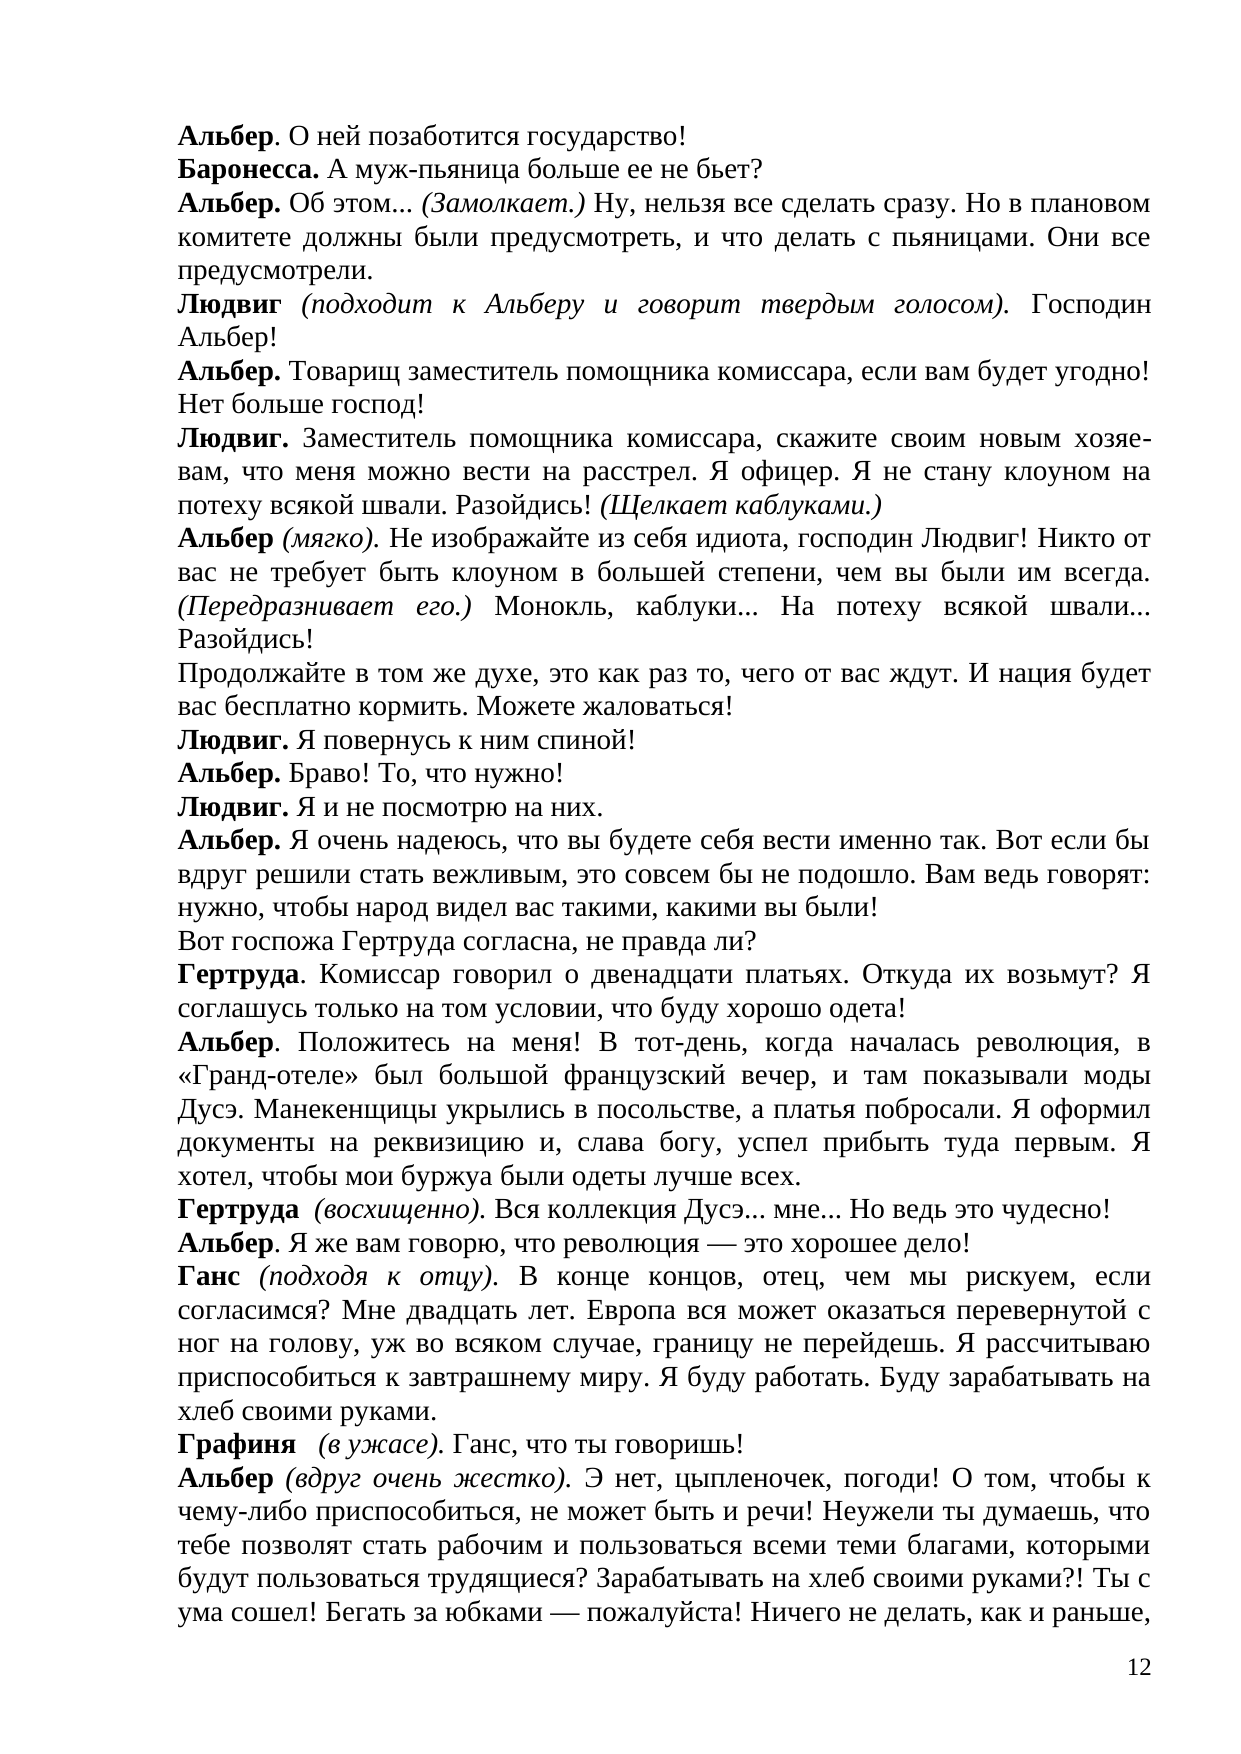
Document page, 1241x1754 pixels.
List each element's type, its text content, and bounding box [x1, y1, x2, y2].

text Вот госпожа Гертруда согласна, не правда ли? [177, 923, 1152, 957]
text Продолжайте в том же духе, это как раз то, чего от вас ждут. И нация будет вас бесплатно кормить. Можете жаловаться! [177, 655, 1152, 722]
text Альбер (мягко). Не изображайте из себя идиота, господин Людвиг! Никто от вас не требует быть клоуном в большей степени, чем вы были им всегда. (Передразнивает его.) Монокль, каблуки... На потеху всякой швали... Разойдись! [177, 521, 1152, 655]
text Альбер. Браво! То, что нужно! [177, 755, 1152, 789]
text Людвиг. Я повернусь к ним спиной! [177, 722, 1152, 755]
text Людвиг. Я и не посмотрю на них. [177, 789, 1152, 822]
text Гертруда. Комиссар говорил о двенадцати платьях. Откуда их возьмут? Я соглашусь только на том условии, что буду хорошо одета! [177, 957, 1152, 1024]
text Людвиг (подходит к Альберу и говорит твердым голосом). Господин Альбер! [177, 286, 1152, 353]
text Графиня (в ужасе). Ганс, что ты говоришь! [177, 1426, 1152, 1460]
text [177, 1460, 1152, 1627]
text Альбер. О ней позаботится государство! [177, 118, 1152, 152]
text Альбер. Я очень надеюсь, что вы будете себя вести именно так. Вот если бы вдруг решили стать вежливым, это совсем бы не подошло. Вам ведь говорят: нужно, чтобы народ видел вас такими, какими вы были! [177, 822, 1152, 923]
text Альбер. Об этом... (Замолкает.) Ну, нельзя все сделать сразу. Но в плановом комитете должны были предусмотреть, и что делать с пьяницами. Они все предусмотрели. [177, 185, 1152, 286]
text Альбер. Я же вам говорю, что революция — это хорошее дело! [177, 1225, 1152, 1258]
text Людвиг. Заместитель помощника комиссара, скажите своим новым хозяевам, что меня можно вести на расстрел. Я офицер. Я не стану клоуном на потеху всякой швали. Разойдись! (Щелкает каблуками.) [177, 420, 1152, 521]
text Баронесса. А муж-пьяница больше ее не бьет? [177, 152, 1152, 185]
text Альбер. Товарищ заместитель помощника комиссара, если вам будет угодно! Нет больше господ! [177, 353, 1152, 420]
text Альбер. Положитесь на меня! В тот-день, когда началась революция, в «Гранд-отеле» был большой французский вечер, и там показывали моды Дусэ. Манекенщицы укрылись в посольстве, а платья побросали. Я оформил документы на реквизицию и, слава богу, успел прибыть туда первым. Я хотел, чтобы мои буржуа были одеты лучше всех. [177, 1024, 1152, 1191]
text Ганс (подходя к отцу). В конце концов, отец, чем мы рискуем, если согласимся? Мне двадцать лет. Европа вся может оказаться перевернутой с ног на голову, уж во всяком случае, границу не перейдешь. Я рассчитываю приспособиться к завтрашнему миру. Я буду работать. Буду зарабатывать на хлеб своими руками. [177, 1258, 1152, 1426]
text Гертруда (восхищенно). Вся коллекция Дусэ... мне... Но ведь это чудесно! [177, 1191, 1152, 1225]
